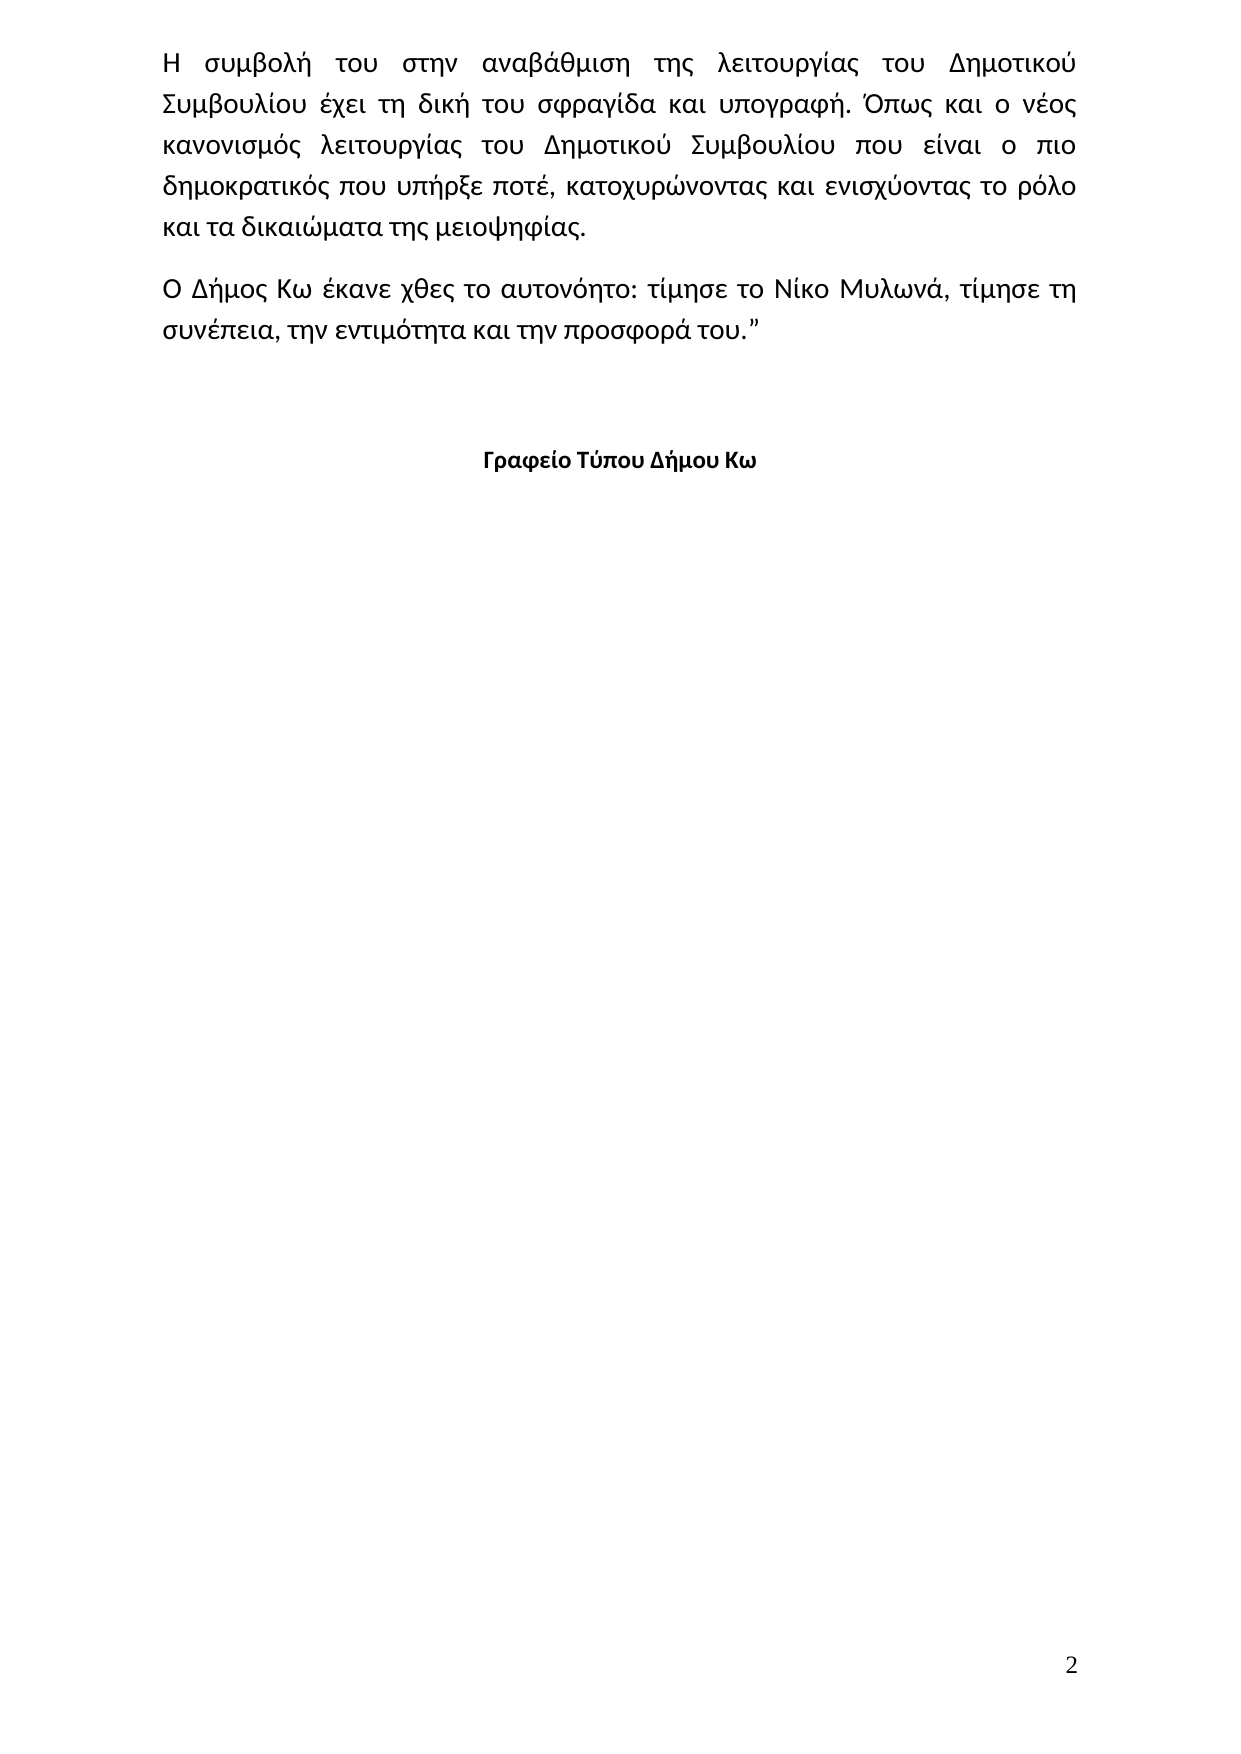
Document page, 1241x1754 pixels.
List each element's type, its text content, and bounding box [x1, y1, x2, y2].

text Η συμβολή του στην αναβάθμιση της λειτουργίας του Δημοτικού Συμβουλίου έχει τη δική του σφραγίδα και υπογραφή. Όπως και ο νέος κανονισμός λειτουργίας του Δημοτικού Συμβουλίου που είναι ο πιο δημοκρατικός που υπήρξε ποτέ, κατοχυρώνοντας και ενισχύοντας το ρόλο και τα δικαιώματα της μειοψηφίας. [162, 44, 1078, 244]
text Γραφείο Τύπου Δήμου Κω [162, 444, 1078, 474]
text Ο Δήμος Κω έκανε χθες το αυτονόητο: τίμησε το Νίκο Μυλωνά, τίμησε τη συνέπεια, την εντιμότητα και την προσφορά του.” [162, 270, 1078, 346]
